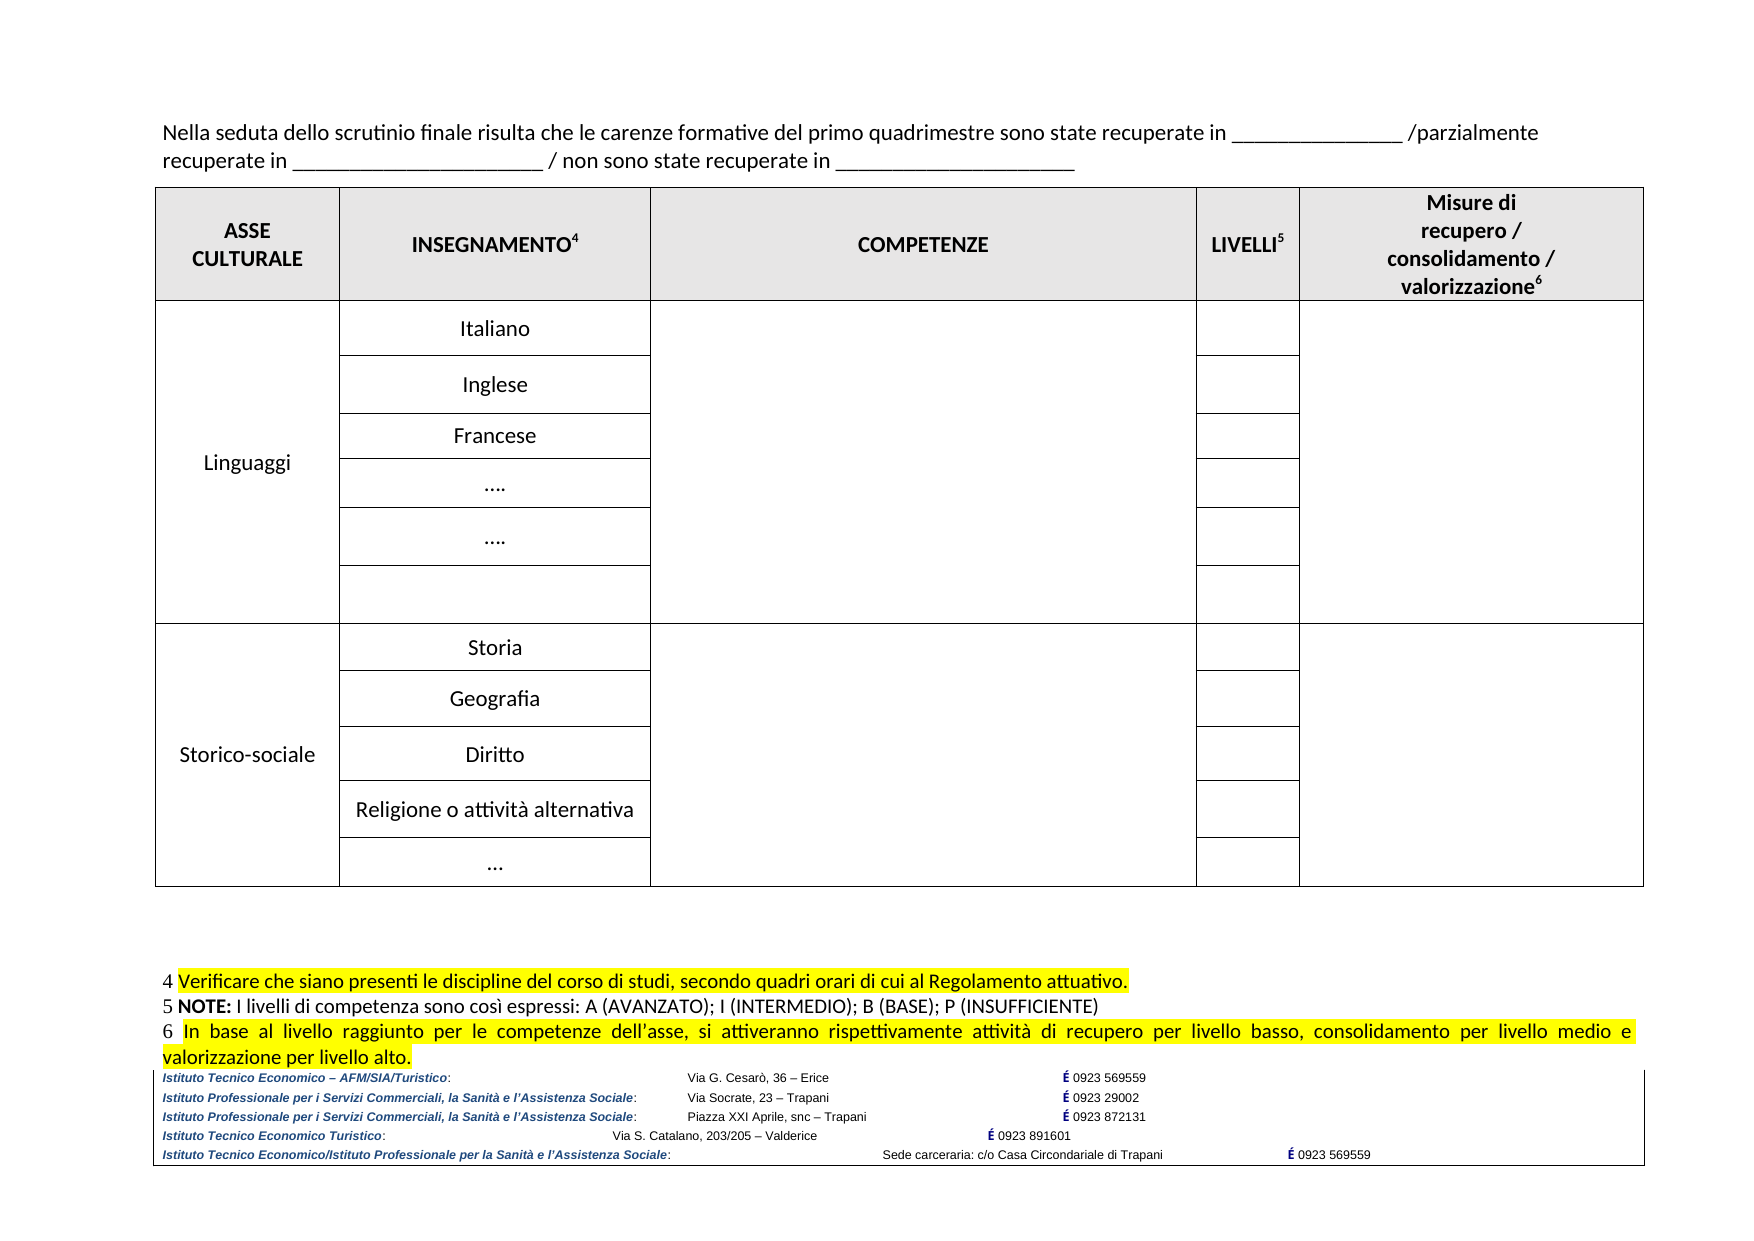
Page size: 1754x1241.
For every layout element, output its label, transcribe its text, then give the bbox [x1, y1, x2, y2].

table_cell Religione o attività alternativa [340, 781, 650, 837]
table_cell [651, 624, 1196, 886]
table_cell [1197, 671, 1299, 726]
table_cell [1197, 781, 1299, 837]
table_cell Linguaggi [156, 301, 339, 623]
table_cell Diritto [340, 727, 650, 780]
table_cell [1197, 414, 1299, 457]
text Nella seduta dello scrutinio finale risulta che le carenze formative del primo quadrimestre sono state recuperate in _______________ /parzialmente recuperate in ______________________ / non sono state recuperate in _____________________ [162, 118, 1636, 174]
table_cell Italiano [340, 301, 650, 354]
table_cell Storia [340, 624, 650, 669]
table_cell [1197, 727, 1299, 780]
table_header COMPETENZE [651, 188, 1196, 300]
table_cell [1300, 301, 1643, 623]
table_header LIVELLI [1197, 188, 1299, 300]
table_cell [1197, 356, 1299, 413]
table_cell … [340, 838, 650, 886]
table_cell Geografia [340, 671, 650, 726]
table_cell …. [340, 508, 650, 565]
table_cell Storico-sociale [156, 624, 339, 886]
table_cell [1197, 301, 1299, 354]
table_cell [1300, 624, 1643, 886]
table_cell …. [340, 459, 650, 507]
table_cell [340, 566, 650, 623]
table_cell [1197, 624, 1299, 669]
table_cell [1197, 566, 1299, 623]
table_cell [1197, 838, 1299, 886]
table_header INSEGNAMENTO [340, 188, 650, 300]
table_cell [1197, 508, 1299, 565]
table_header Misure di recupero / consolidamento / valorizzazione [1300, 188, 1643, 300]
table_cell Francese [340, 414, 650, 457]
table_cell [651, 301, 1196, 623]
table_header ASSE CULTURALE [156, 188, 339, 300]
table_cell [1197, 459, 1299, 507]
table_cell Inglese [340, 356, 650, 413]
